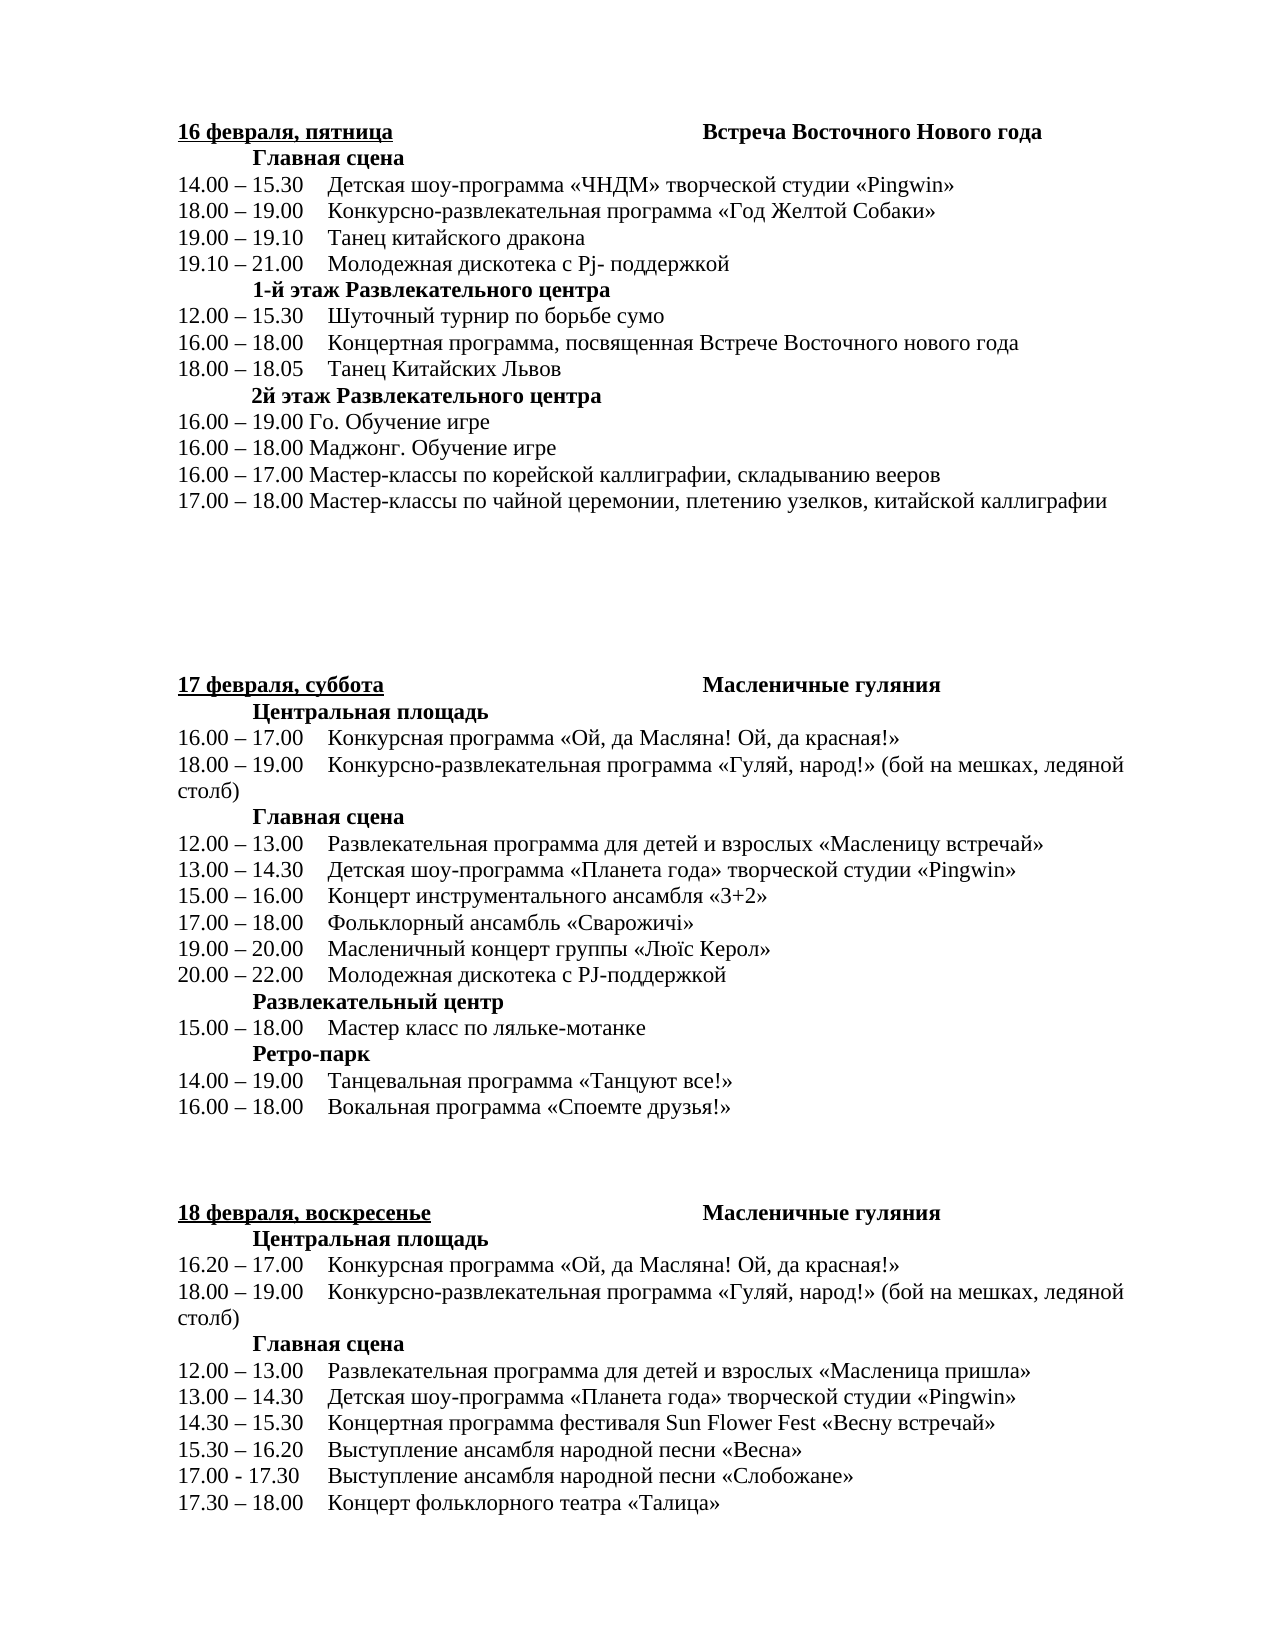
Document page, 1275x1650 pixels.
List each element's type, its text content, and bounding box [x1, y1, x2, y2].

text Центральная площадь [177, 1225, 1186, 1251]
text 17.00 – 18.00 Мастер-классы по чайной церемонии, плетению узелков, китайской каллиграфии [177, 487, 1186, 513]
text 14.00 – 19.00 Танцевальная программа «Танцуют все!» [177, 1067, 1186, 1093]
text 17 февраля, суббота Масленичные гуляния [177, 672, 1186, 698]
text 15.30 – 16.20 Выступление ансамбля народной песни «Весна» [177, 1436, 1186, 1462]
text 16.00 – 19.00 Го. Обучение игре [177, 408, 1186, 434]
text 13.00 – 14.30 Детская шоу-программа «Планета года» творческой студии «Pingwin» [177, 856, 1186, 882]
text 15.00 – 16.00 Концерт инструментального ансамбля «3+2» [177, 882, 1186, 909]
text Развлекательный центр [177, 988, 1186, 1014]
text 19.00 – 19.10 Танец китайского дракона [177, 223, 1186, 250]
text Главная сцена [177, 144, 1186, 171]
text 12.00 – 13.00 Развлекательная программа для детей и взрослых «Масленица пришла» [177, 1357, 1186, 1383]
text 16.20 – 17.00 Конкурсная программа «Ой, да Масляна! Ой, да красная!» [177, 1251, 1186, 1278]
text 18.00 – 18.05 Танец Китайских Львов [177, 355, 1186, 382]
text 18.00 – 19.00 Конкурсно-развлекательная программа «Гуляй, народ!» (бой на мешках, ледяной столб) [177, 751, 1186, 803]
text 14.30 – 15.30 Концертная программа фестиваля Sun Flower Fest «Весну встречай» [177, 1409, 1186, 1436]
text 17.00 – 18.00 Фольклорный ансамбль «Сварожичі» [177, 909, 1186, 935]
text 1-й этаж Развлекательного центра [177, 276, 1186, 303]
text Центральная площадь [177, 698, 1186, 724]
text 17.30 – 18.00 Концерт фольклорного театра «Талица» [177, 1488, 1186, 1515]
text 16.00 – 17.00 Конкурсная программа «Ой, да Масляна! Ой, да красная!» [177, 724, 1186, 751]
text 19.10 – 21.00 Молодежная дискотека с Pj- поддержкой [177, 250, 1186, 276]
text 2й этаж Развлекательного центра [177, 382, 1186, 408]
text 16.00 – 17.00 Мастер-классы по корейской каллиграфии, складыванию вееров [177, 461, 1186, 487]
text 13.00 – 14.30 Детская шоу-программа «Планета года» творческой студии «Pingwin» [177, 1383, 1186, 1409]
text 16.00 – 18.00 Маджонг. Обучение игре [177, 434, 1186, 461]
text 18.00 – 19.00 Конкурсно-развлекательная программа «Год Желтой Собаки» [177, 197, 1186, 223]
text Ретро-парк [177, 1041, 1186, 1067]
text 20.00 – 22.00 Молодежная дискотека с PJ-поддержкой [177, 961, 1186, 988]
text 16 февраля, пятница Встреча Восточного Нового года [177, 118, 1186, 144]
text 16.00 – 18.00 Концертная программа, посвященная Встрече Восточного нового года [177, 329, 1186, 355]
text 15.00 – 18.00 Мастер класс по ляльке-мотанке [177, 1014, 1186, 1041]
text 19.00 – 20.00 Масленичный концерт группы «Люїс Керол» [177, 935, 1186, 961]
text 18 февраля, воскресенье Масленичные гуляния [177, 1199, 1186, 1225]
text 14.00 – 15.30 Детская шоу-программа «ЧНДМ» творческой студии «Pingwin» [177, 171, 1186, 197]
text 17.00 - 17.30 Выступление ансамбля народной песни «Слобожане» [177, 1462, 1186, 1488]
text 16.00 – 18.00 Вокальная программа «Споемте друзья!» [177, 1093, 1186, 1119]
text Главная сцена [177, 1330, 1186, 1357]
text 12.00 – 13.00 Развлекательная программа для детей и взрослых «Масленицу встречай» [177, 830, 1186, 856]
text 18.00 – 19.00 Конкурсно-развлекательная программа «Гуляй, народ!» (бой на мешках, ледяной столб) [177, 1278, 1186, 1330]
text 12.00 – 15.30 Шуточный турнир по борьбе сумо [177, 303, 1186, 329]
text Главная сцена [177, 803, 1186, 830]
